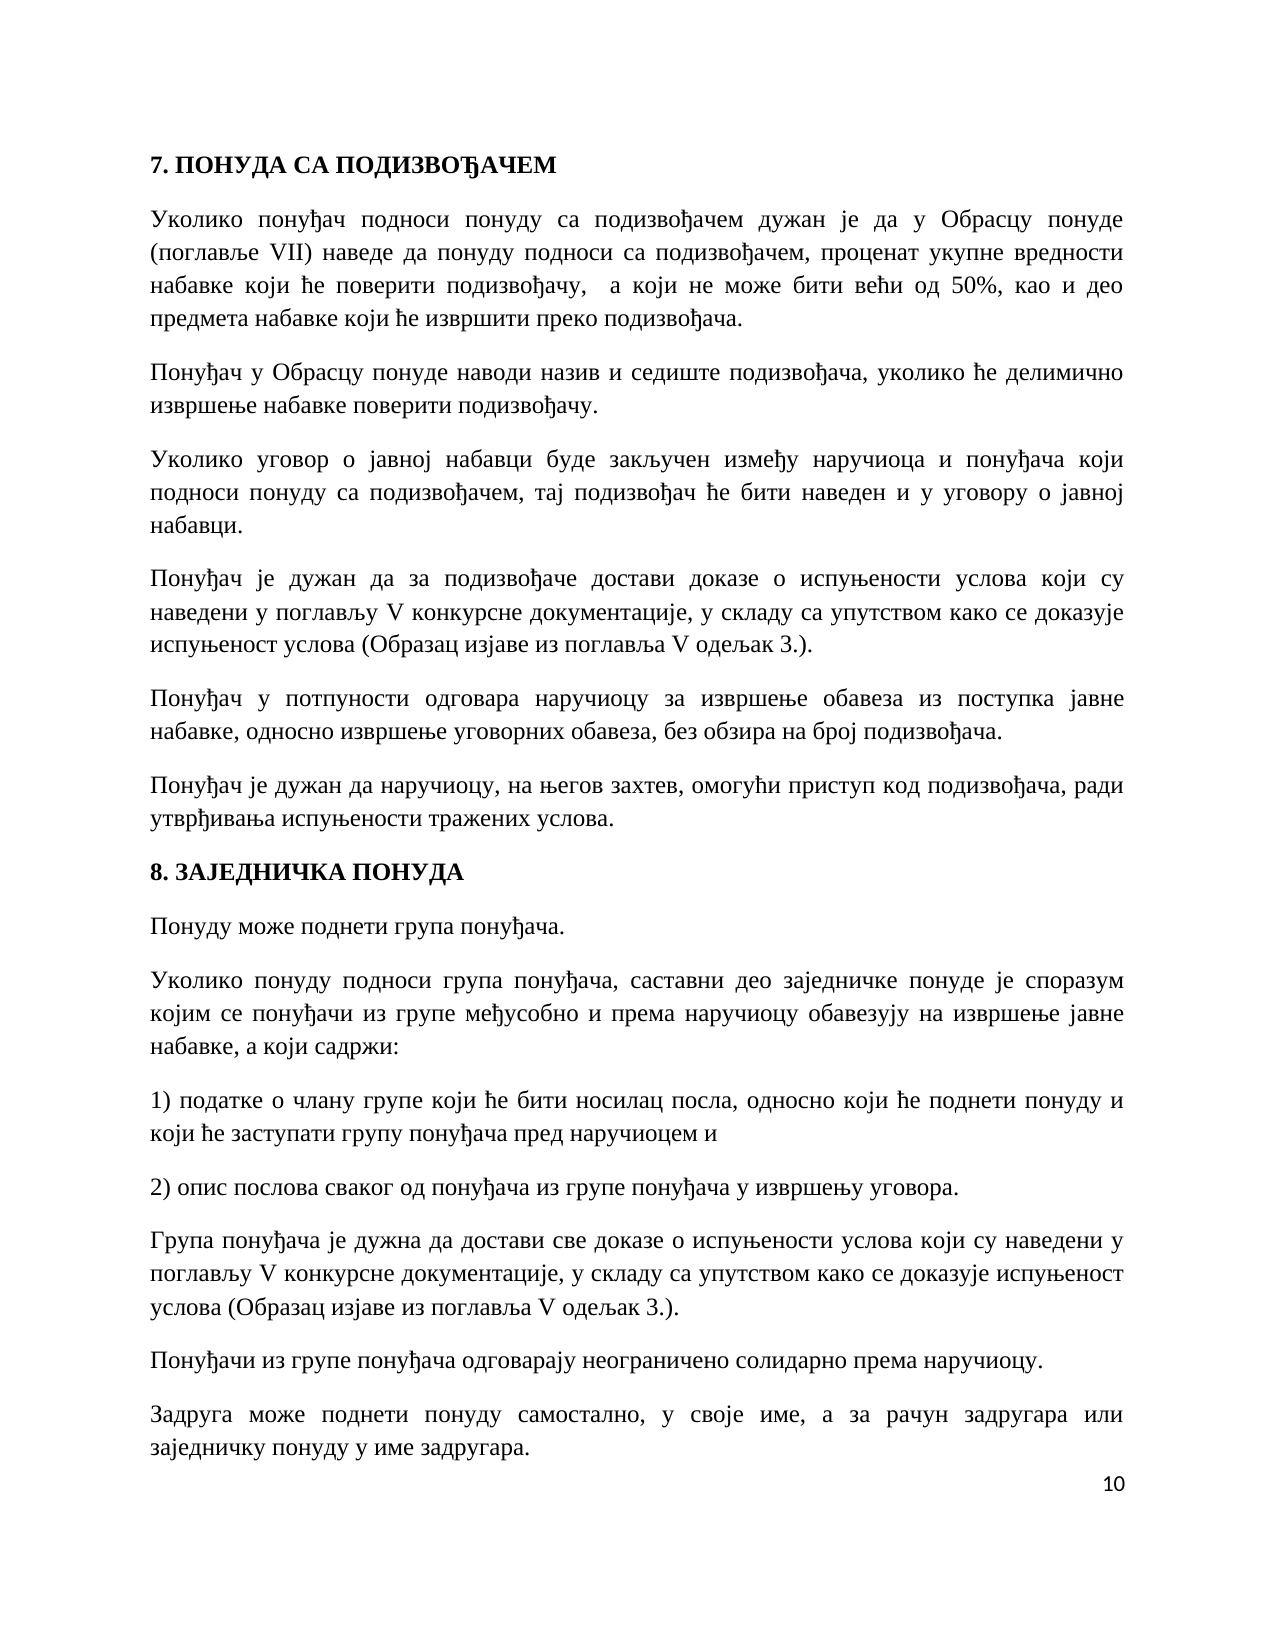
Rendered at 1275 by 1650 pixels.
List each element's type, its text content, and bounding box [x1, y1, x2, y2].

text Понуђач у Обрасцу понуде наводи назив и седиште подизвођача, уколико ће делимично извршење набавке поверити подизвођачу. [150, 357, 1125, 418]
text Понуђачи из групе понуђача одговарају неограничено солидарно према наручиоцу. [150, 1345, 1125, 1374]
text Понуђач у потпуности одговара наручиоцу за извршење обавеза из поступка јавне набавке, односно извршење уговорних обавеза, без обзира на број подизвођача. [150, 683, 1125, 745]
text Уколико понуђач подноси понуду са подизвођачем дужан је да у Обрасцу понуде (поглавље VII) наведе да понуду подноси са подизвођачем, проценат укупне вредности набавке који ће поверити подизвођачу, а који не може бити већи од 50%, као и део предмета набавке који ће извршити преко подизвођача. [150, 204, 1125, 332]
text Понуђач је дужан да за подизвођаче достави доказе о испуњености услова који су наведени у поглављу V конкурсне документације, у складу са упутством како се доказује испуњеност услова (Образац изјаве из поглавља V одељак 3.). [150, 563, 1125, 658]
text 2) опис послова сваког од понуђача из групе понуђача у извршењу уговора. [150, 1172, 1125, 1200]
text Уколико уговор о јавној набавци буде закључен између наручиоца и понуђача који подноси понуду са подизвођачем, тај подизвођач ће бити наведен и у уговору о јавној набавци. [150, 444, 1125, 538]
text 8. ЗАЈЕДНИЧКА ПОНУДА [150, 857, 1125, 886]
text Понуду може поднети група понуђача. [150, 911, 1125, 940]
text 1) податке о члану групе који ће бити носилац посла, односно који ће поднети понуду и који ће заступати групу понуђача пред наручиоцем и [150, 1085, 1125, 1147]
text Уколико понуду подноси група понуђача, саставни део заједничке понуде је споразум којим се понуђачи из групе међусобно и према наручиоцу обавезују на извршење јавне набавке, а који садржи: [150, 965, 1125, 1060]
text Понуђач је дужан да наручиоцу, на његов захтев, омогући приступ код подизвођача, ради утврђивања испуњености тражених услова. [150, 770, 1125, 832]
text Задруга може поднети понуду самостално, у своје име, а за рачун задругара или заједничку понуду у име задругара. [150, 1399, 1125, 1461]
text 7. ПОНУДА СА ПОДИЗВОЂАЧЕМ [150, 150, 1125, 179]
text Група понуђача је дужна да достави све доказе о испуњености услова који су наведени у поглављу V конкурсне документације, у складу са упутством како се доказује испуњеност услова (Образац изјаве из поглавља V одељак 3.). [150, 1226, 1125, 1320]
